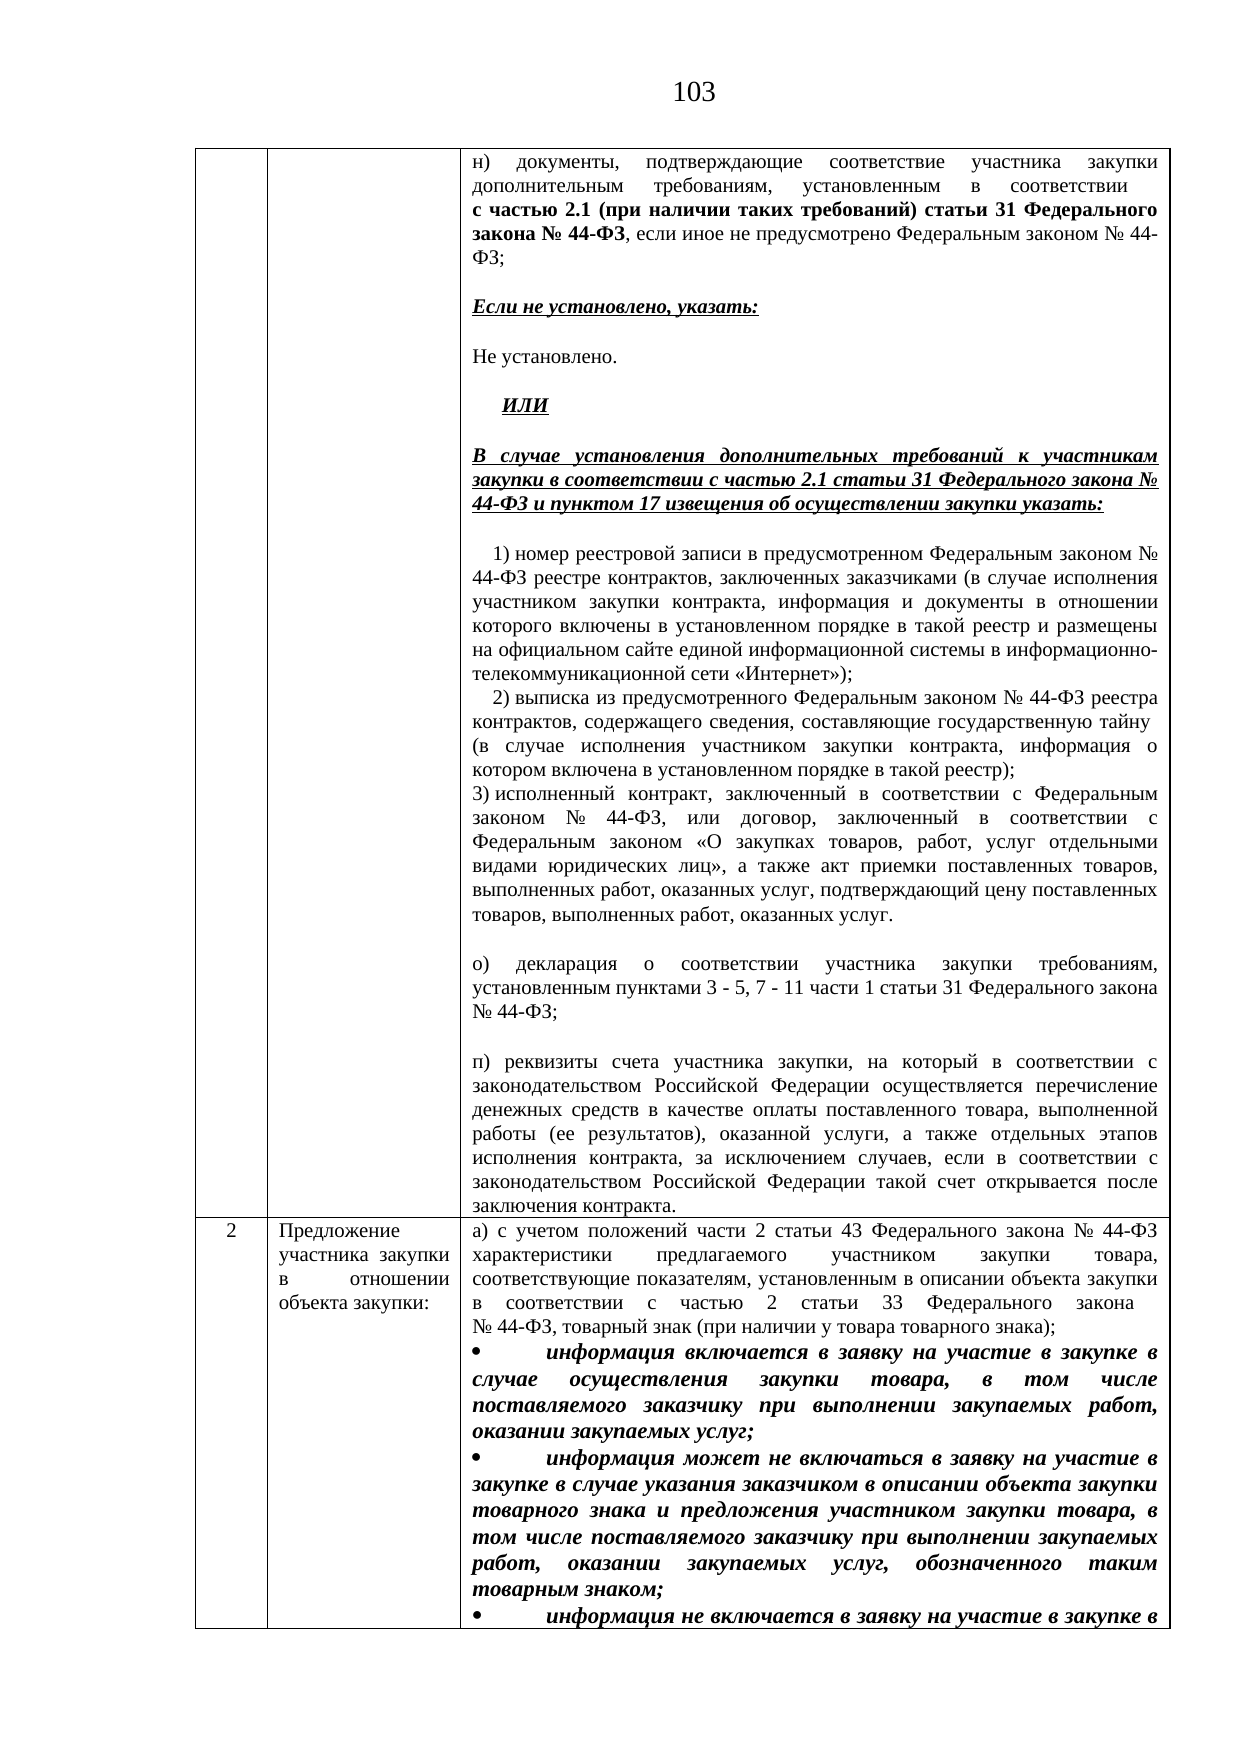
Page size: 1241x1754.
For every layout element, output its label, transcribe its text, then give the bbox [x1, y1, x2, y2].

table_cell 1 [196, 149, 267, 1217]
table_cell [461, 149, 1169, 1217]
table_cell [461, 1218, 1169, 1628]
table_cell 2 [196, 1218, 267, 1628]
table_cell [268, 1218, 460, 1628]
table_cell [268, 149, 460, 1217]
